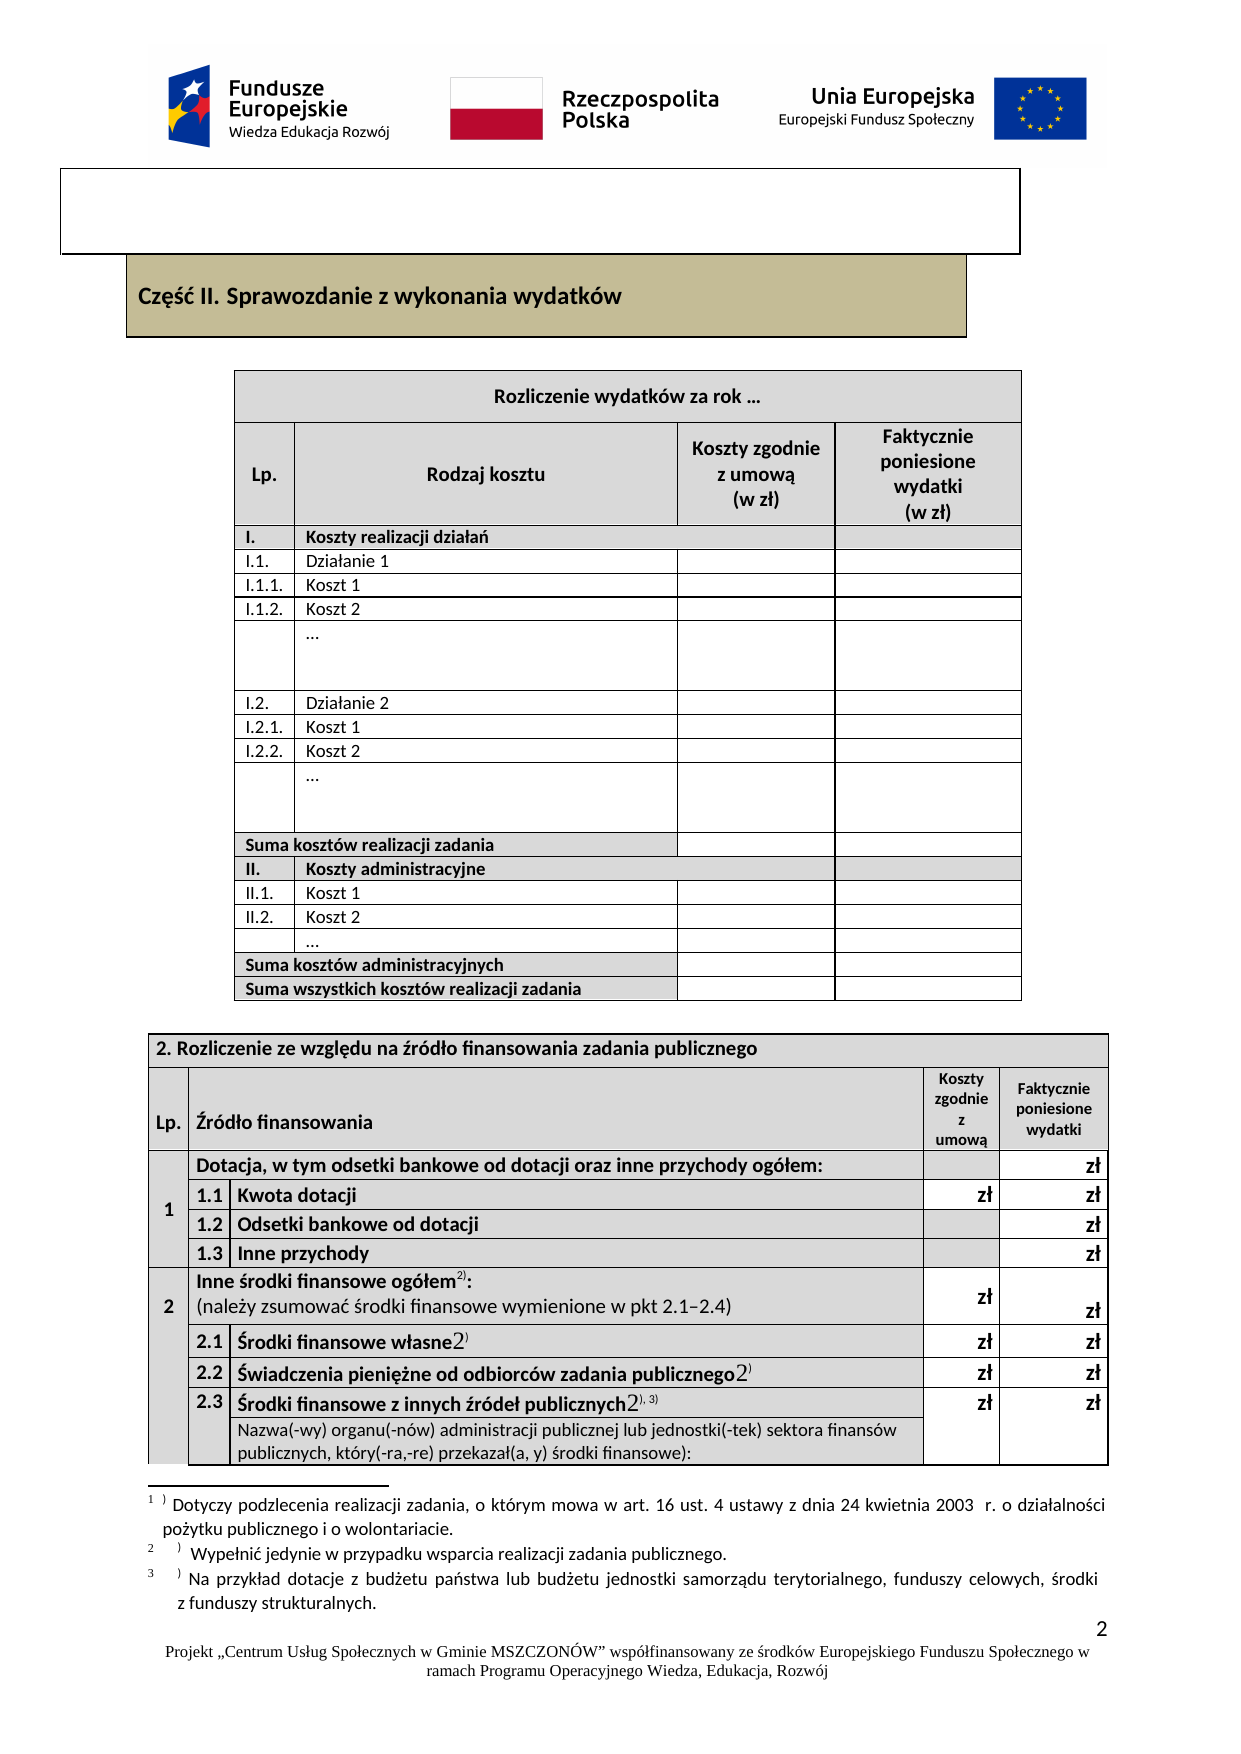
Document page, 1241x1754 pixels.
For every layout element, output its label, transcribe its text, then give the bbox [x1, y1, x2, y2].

table_cell I.1.1. [235, 574, 294, 596]
table_cell 2.1 [189, 1325, 229, 1357]
table_cell [836, 574, 1021, 596]
table_cell [836, 977, 1021, 999]
table_cell zł [1000, 1210, 1107, 1238]
table_header 2. Rozliczenie ze względu na źródło finansowania zadania publicznego [149, 1035, 1108, 1067]
table_cell Źródło finansowania [189, 1094, 923, 1149]
table_cell I.2. [235, 691, 294, 714]
table_cell Środki finansowe z innych źródeł publicznych2), ) [231, 1388, 923, 1417]
table_cell [836, 881, 1021, 904]
table_cell [678, 739, 834, 762]
table_cell I.2.2. [235, 739, 294, 762]
table_cell Koszty zgodnie z umową (w zł) [678, 423, 834, 524]
table_cell [678, 621, 834, 690]
table_cell Suma wszystkich kosztów realizacji zadania [235, 977, 677, 999]
table_cell 1.3 [189, 1239, 229, 1267]
table_cell Lp. [235, 423, 294, 524]
table_cell zł [924, 1180, 999, 1209]
table_cell Koszt 2 [295, 739, 677, 762]
table_cell zł [924, 1268, 999, 1324]
table_header Rozliczenie wydatków za rok … [235, 371, 1021, 422]
table_cell zł [1000, 1358, 1107, 1387]
table_cell zł [1000, 1239, 1107, 1267]
table_cell [678, 550, 834, 572]
table_cell [678, 881, 834, 904]
table_cell I.1.2. [235, 598, 294, 620]
table_cell [61, 169, 1019, 253]
table_cell [235, 929, 294, 952]
table_cell 1.2 [189, 1210, 229, 1238]
table_cell Koszty administracyjne [295, 857, 834, 880]
table_cell Koszty zgodnie z umową [924, 1068, 999, 1149]
table_cell [836, 833, 1021, 856]
table_cell [235, 621, 294, 690]
table_cell [836, 739, 1021, 762]
table_cell [678, 929, 834, 952]
table_cell Inne przychody [231, 1239, 923, 1267]
table_cell [924, 1151, 999, 1179]
table_cell [678, 977, 834, 999]
table_cell II.1. [235, 881, 294, 904]
table_cell [836, 598, 1021, 620]
table_cell Koszt 2 [295, 598, 677, 620]
table_cell zł [924, 1325, 999, 1357]
table_cell [678, 763, 834, 832]
table_cell zł [1000, 1151, 1107, 1179]
table_cell II. [235, 857, 294, 880]
table_cell [836, 763, 1021, 832]
table_cell Lp. [149, 1094, 188, 1149]
table_cell Faktycznie poniesione wydatki (w zł) [836, 423, 1021, 524]
table_cell [149, 1068, 188, 1094]
table_cell zł [924, 1358, 999, 1387]
table_cell 2.3 [189, 1388, 229, 1464]
table_cell Część II. Sprawozdanie z wykonania wydatków [127, 255, 966, 336]
table_cell Działanie 1 [295, 550, 677, 572]
table_cell zł [924, 1388, 999, 1464]
table_cell I. [235, 526, 294, 548]
table_cell I.1. [235, 550, 294, 572]
table_cell 1 [149, 1151, 188, 1267]
table_cell [836, 550, 1021, 572]
table_cell zł [1000, 1388, 1107, 1464]
table_cell Faktycznie poniesione wydatki [1000, 1068, 1108, 1149]
table_cell [924, 1210, 999, 1238]
table_cell … [295, 929, 677, 952]
table_cell zł [1000, 1180, 1107, 1209]
table_cell [678, 598, 834, 620]
table_cell … [295, 763, 677, 832]
table_cell II.2. [235, 905, 294, 928]
table_cell 2 [149, 1268, 188, 1464]
table_cell … [295, 621, 677, 690]
table_cell [836, 526, 1021, 548]
table_cell zł [1000, 1268, 1107, 1324]
table_cell Świadczenia pieniężne od odbiorców zadania publicznego2) [231, 1358, 923, 1387]
table_cell Koszt 1 [295, 881, 677, 904]
table_cell [836, 691, 1021, 714]
table_cell [678, 715, 834, 738]
table_cell [678, 691, 834, 714]
table_cell Odsetki bankowe od dotacji [231, 1210, 923, 1238]
table_cell [836, 715, 1021, 738]
table_cell [678, 905, 834, 928]
table_cell [235, 763, 294, 832]
table_cell [836, 621, 1021, 690]
table_cell Środki finansowe własne2) [231, 1325, 923, 1357]
table_cell [189, 1068, 923, 1094]
table_cell 2.2 [189, 1358, 229, 1387]
table_cell [836, 953, 1021, 976]
picture [148, 44, 1107, 168]
table_cell 1.1 [189, 1180, 229, 1209]
table_cell Suma kosztów administracyjnych [235, 953, 677, 976]
table_cell Koszt 2 [295, 905, 677, 928]
table_cell [924, 1239, 999, 1267]
table_cell Koszt 1 [295, 574, 677, 596]
table_cell Koszty realizacji działań [295, 526, 834, 548]
table_cell [836, 857, 1021, 880]
table_cell Kwota dotacji [231, 1180, 923, 1209]
table_cell Koszt 1 [295, 715, 677, 738]
table_cell [678, 833, 834, 856]
table_cell [678, 574, 834, 596]
table_cell Dotacja, w tym odsetki bankowe od dotacji oraz inne przychody ogółem: [189, 1151, 923, 1179]
table_cell zł [1000, 1325, 1107, 1357]
table_cell I.2.1. [235, 715, 294, 738]
table_cell Działanie 2 [295, 691, 677, 714]
table_cell [678, 953, 834, 976]
table_cell Inne środki finansowe ogółem): (należy zsumować środki finansowe wymienione w pkt 2.1–2.4) [189, 1268, 923, 1324]
table_cell [836, 929, 1021, 952]
table_cell Suma kosztów realizacji zadania [235, 833, 677, 856]
table_cell [836, 905, 1021, 928]
table_cell Rodzaj kosztu [295, 423, 677, 524]
